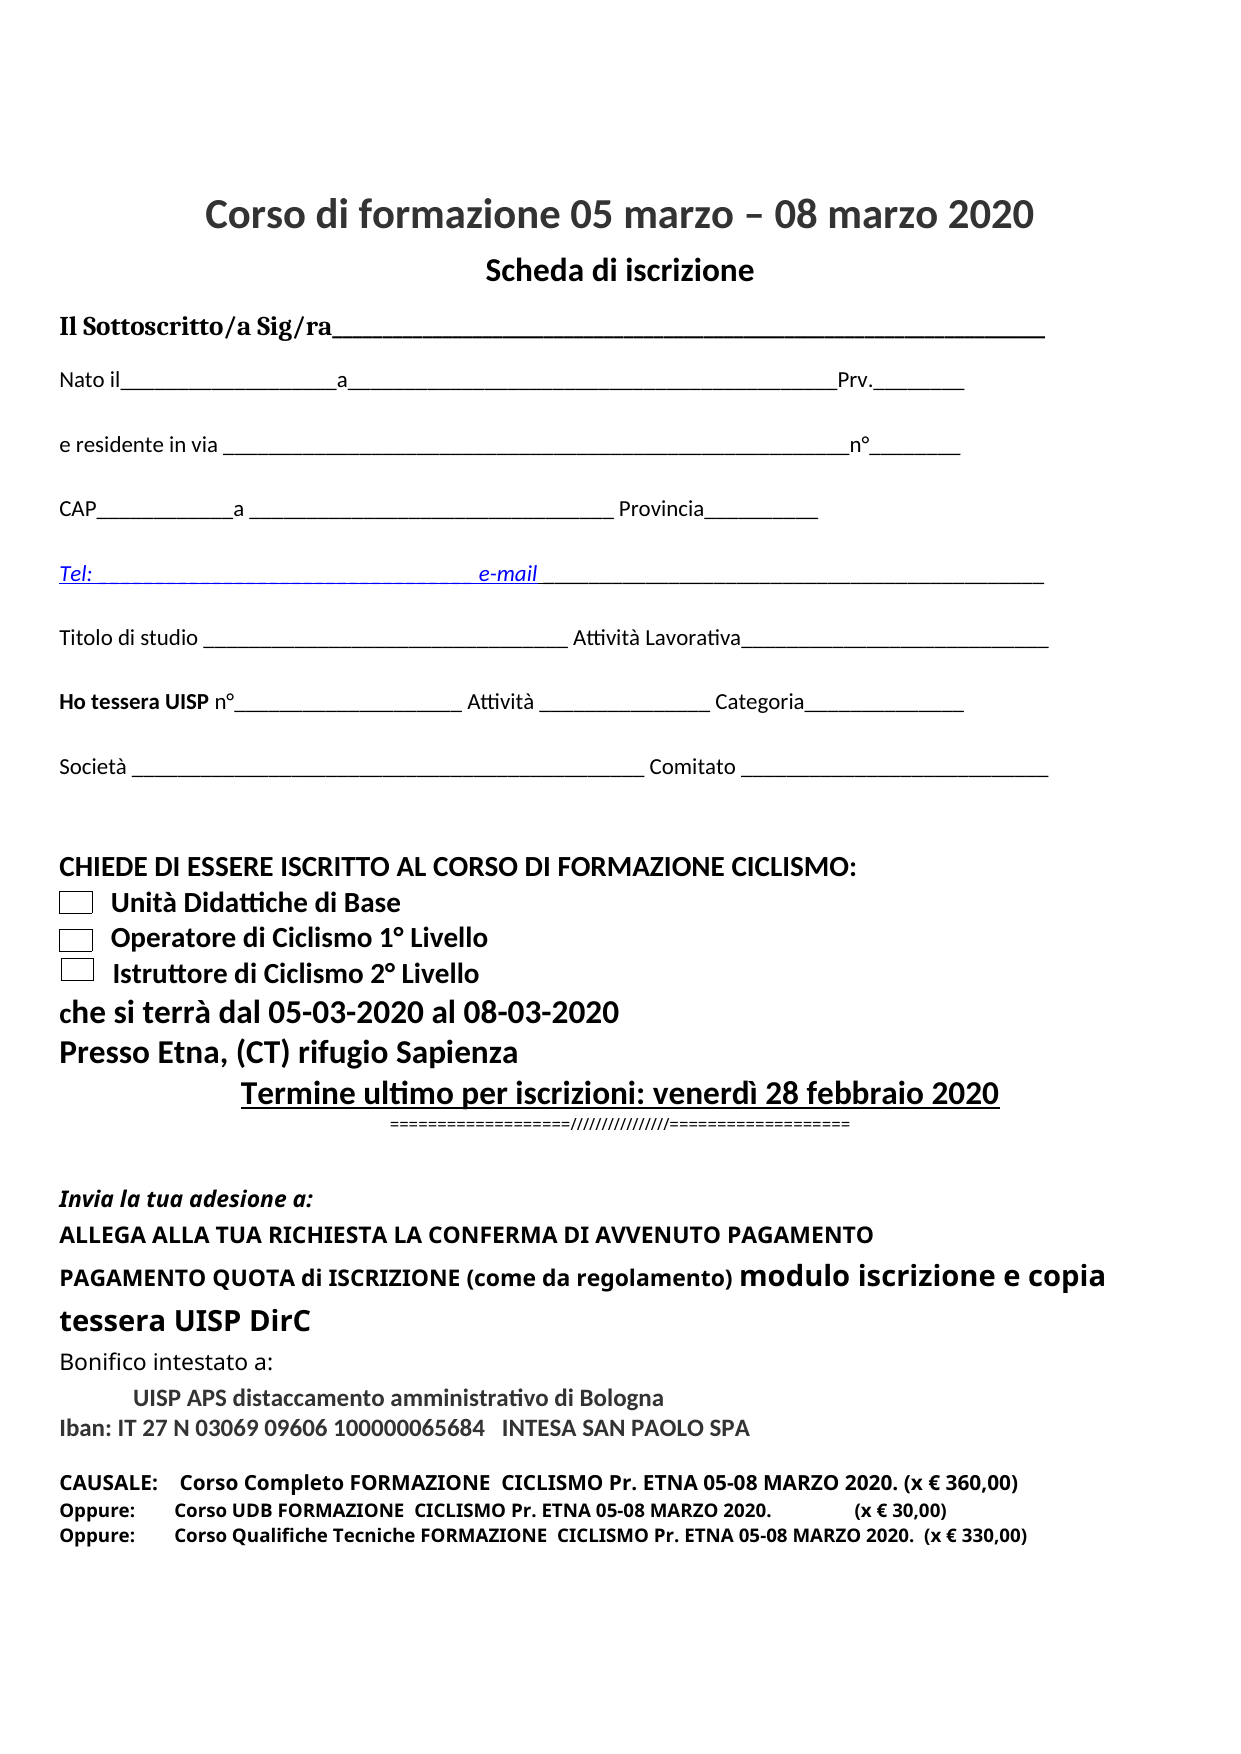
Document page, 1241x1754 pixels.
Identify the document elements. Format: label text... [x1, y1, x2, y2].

text Invia la tua adesione a: [59, 1183, 1181, 1214]
text CHIEDE DI ESSERE ISCRITTO AL CORSO DI FORMAZIONE CICLISMO: [59, 848, 1181, 884]
text Società _____________________________________________ Comitato ___________________________ [59, 752, 1181, 780]
text Oppure: Corso Qualifiche Tecniche FORMAZIONE CICLISMO Pr. ETNA 05-08 MARZO 2020. (x € 330,00) [59, 1522, 1181, 1548]
text Operatore di Ciclismo 1° Livello [59, 919, 1181, 955]
text ===================////////////////=================== [59, 1113, 1181, 1136]
subtitle Il Sottoscritto/a Sig/ra_______________________________________________________________________ [59, 311, 1181, 342]
text Termine ultimo per iscrizioni: venerdì 28 febbraio 2020 [59, 1072, 1181, 1113]
text Oppure: Corso UDB FORMAZIONE CICLISMO Pr. ETNA 05-08 MARZO 2020. (x € 30,00) [59, 1497, 1181, 1522]
text Ho tessera UISP n°____________________ Attività _______________ Categoria______________ [59, 687, 1181, 715]
text CAP____________a ________________________________ Provincia__________ [59, 494, 1181, 522]
text Iban: IT 27 N 03069 09606 100000065684 INTESA SAN PAOLO SPA [59, 1413, 1181, 1443]
text Scheda di iscrizione [59, 249, 1181, 290]
subtitle Corso di formazione 05 marzo – 08 marzo 2020 [59, 183, 1181, 239]
text Unità Didattiche di Base [59, 884, 1181, 919]
text Presso Etna, (CT) rifugio Sapienza [59, 1032, 1181, 1072]
text Istruttore di Ciclismo 2° Livello [59, 955, 1181, 991]
text e residente in via _______________________________________________________n°________ [59, 430, 1181, 458]
text PAGAMENTO QUOTA di ISCRIZIONE (come da regolamento) modulo iscrizione e copia tessera UISP DirC [59, 1255, 1181, 1340]
text ALLEGA ALLA TUA RICHIESTA LA CONFERMA DI AVVENUTO PAGAMENTO [59, 1219, 1181, 1250]
text Titolo di studio ________________________________ Attività Lavorativa___________________________ [59, 623, 1181, 651]
text CAUSALE: Corso Completo FORMAZIONE CICLISMO Pr. ETNA 05-08 MARZO 2020. (x € 360,00) [59, 1468, 1181, 1497]
text Bonifico intestato a: [59, 1346, 1181, 1377]
text che si terrà dal 05-03-2020 al 08-03-2020 [59, 991, 1181, 1032]
text UISP APS distaccamento amministrativo di Bologna [59, 1382, 1181, 1413]
text Tel: _________________________________ e-mail ____________________________________________ [59, 559, 1181, 587]
text Nato il___________________a___________________________________________Prv.________ [59, 366, 1181, 393]
